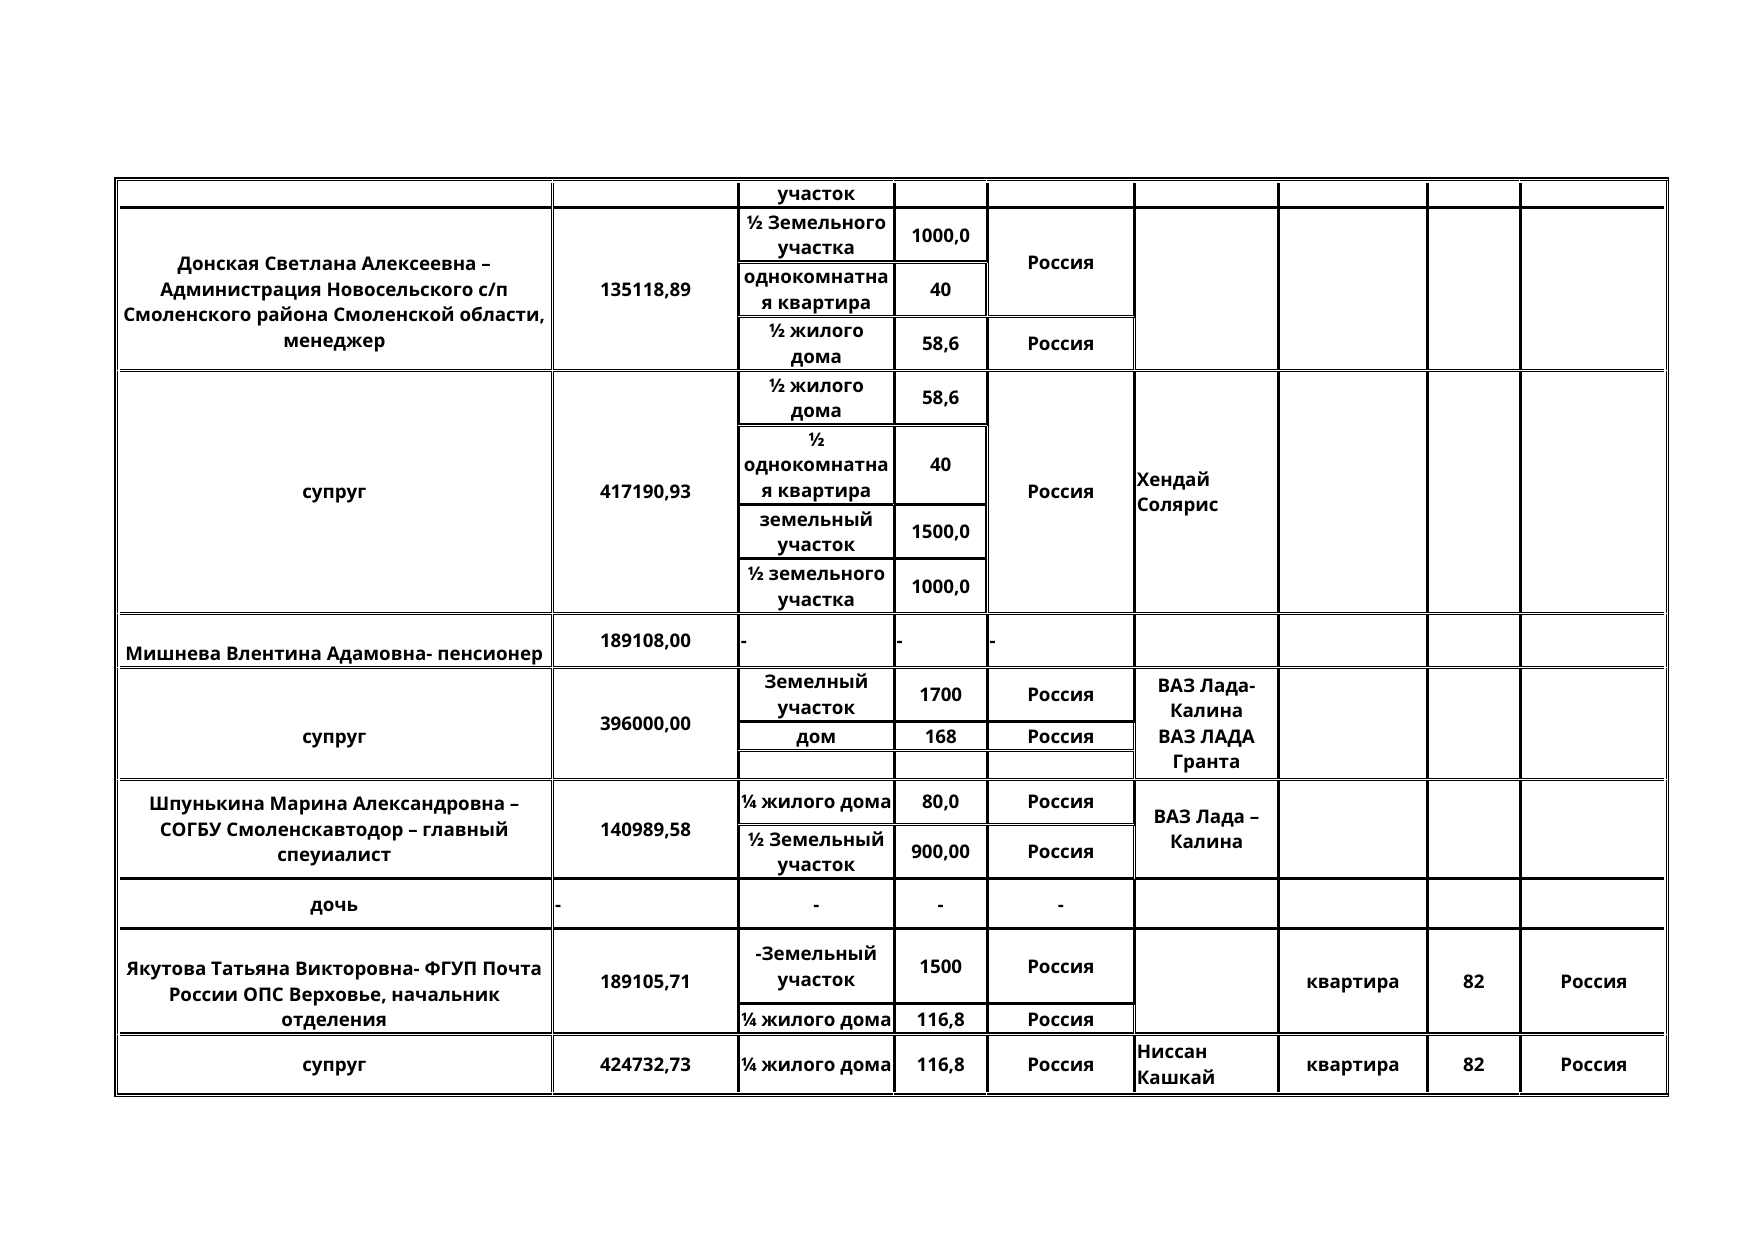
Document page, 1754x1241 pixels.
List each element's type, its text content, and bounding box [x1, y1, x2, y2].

table_cell - [554, 880, 737, 927]
table_cell Хендай Солярис [1136, 372, 1277, 611]
table_cell 189105,71 [554, 930, 737, 1032]
table_cell 189108,00 [554, 615, 737, 666]
table_cell Шпунькина Марина Александровна – СОГБУ Смоленскавтодор – главный спеуиалист [118, 778, 551, 877]
table_cell [1280, 669, 1426, 777]
table_cell [1280, 209, 1426, 369]
table_cell [989, 752, 1133, 777]
table_cell Земелный участок [740, 669, 893, 720]
table_cell [740, 752, 893, 777]
table_cell ¼ жилого дома [740, 1005, 893, 1032]
table_cell [1522, 778, 1666, 877]
table_cell [1429, 880, 1519, 927]
table_cell 900,00 [896, 826, 986, 877]
table_cell - [989, 615, 1133, 666]
table_cell ¼ жилого дома [738, 1036, 894, 1093]
table_cell супруг [118, 1032, 552, 1093]
table_cell 424732,73 [553, 1036, 738, 1093]
table_cell 80,0 [896, 781, 986, 823]
table_cell [1429, 615, 1519, 666]
table_cell квартира [1278, 1036, 1427, 1093]
table_cell [1522, 877, 1666, 927]
table_cell Россия [989, 781, 1133, 823]
table_cell [1522, 611, 1666, 666]
table_cell - [989, 880, 1133, 927]
table_cell Россия [1520, 1032, 1666, 1093]
table_cell [1429, 372, 1519, 611]
table_cell земельный участок [740, 506, 893, 557]
table_cell Россия [987, 181, 1134, 206]
table_cell супруг [116, 666, 552, 777]
table_cell [1520, 666, 1667, 777]
table_cell [1522, 206, 1666, 369]
table_cell - [740, 880, 893, 927]
table_cell [1429, 781, 1519, 877]
table_cell ½ земельного участка [740, 560, 893, 611]
table_cell 396000,00 [554, 669, 737, 777]
table_cell ½ жилого дома [740, 372, 893, 423]
table_cell [1280, 781, 1426, 877]
table_cell Мишнева Влентина Адамовна- пенсионер [118, 611, 551, 666]
table_cell квартира [1280, 930, 1426, 1032]
table_cell [1520, 369, 1667, 611]
table_cell 40 [896, 264, 985, 314]
table_cell 40 [896, 427, 985, 503]
table_cell [1136, 209, 1277, 369]
table_cell Россия [987, 1036, 1134, 1093]
table_cell однокомнатная квартира [740, 264, 893, 314]
table_cell ВАЗ Лада – Калина [1136, 781, 1277, 877]
table_cell супруг [116, 369, 552, 611]
table_cell - [740, 615, 893, 666]
table_cell [1280, 615, 1426, 666]
table_cell 116,8 [896, 1005, 986, 1032]
table_cell 82 [1427, 1036, 1520, 1093]
table_cell 82 [1429, 930, 1519, 1032]
table_cell ½ Земельный участок [740, 826, 893, 877]
table_cell Россия [989, 318, 1133, 369]
table_cell [1280, 880, 1426, 927]
table_cell [1429, 669, 1519, 777]
table_cell ½ жилого дома [740, 318, 893, 369]
table_cell Россия [989, 930, 1133, 1002]
table_cell 1500,0 [896, 506, 985, 557]
table_cell 116,8 [894, 1036, 987, 1093]
table_cell [1429, 209, 1519, 369]
table_cell ½ Земельного участка [740, 209, 893, 260]
table_cell дом [740, 723, 893, 749]
table_cell Земельный участок [738, 179, 894, 206]
table_cell ВАЗ Лада-Калина ВАЗ ЛАДА Гранта [1136, 669, 1277, 777]
table_cell [1136, 930, 1277, 1032]
table_cell дочь [118, 877, 551, 927]
table_cell [1136, 880, 1277, 927]
table_cell 135118,89 [554, 209, 737, 369]
table_cell 1000,0 [896, 209, 986, 260]
table_cell 58,6 [896, 372, 986, 423]
table_cell [896, 752, 986, 777]
table_cell 417190,93 [554, 372, 737, 611]
table_cell Россия [989, 826, 1133, 877]
table_cell ¼ жилого дома [740, 781, 893, 823]
table_cell Россия [1522, 927, 1666, 1032]
table_cell Донская Светлана Алексеевна – Администрация Новосельского с/п Смоленского района Смоленской области, менеджер [118, 206, 551, 369]
table_cell [1136, 615, 1277, 666]
table_cell ½ однокомнатная квартира [740, 427, 893, 503]
table_cell Россия [989, 1005, 1133, 1032]
table_cell [1280, 372, 1426, 611]
table_cell Россия [989, 372, 1133, 611]
table_cell Якутова Татьяна Викторовна- ФГУП Почта России ОПС Верховье, начальник отделения [118, 927, 551, 1032]
table_cell 2200 [894, 179, 987, 206]
table_cell -Земельный участок [740, 930, 893, 1002]
table_cell 1000,0 [896, 560, 985, 611]
table_cell 168 [896, 723, 986, 749]
table_cell Россия [989, 209, 1133, 314]
table_cell - [896, 880, 986, 927]
table_cell Россия [989, 669, 1133, 720]
table_cell 1700 [896, 669, 986, 720]
table_cell 1500 [896, 930, 986, 1002]
table_cell Россия [989, 723, 1133, 749]
table_cell Ниссан Кашкай [1134, 1036, 1278, 1093]
table_cell 58,6 [896, 318, 986, 369]
table_cell - [896, 615, 986, 666]
table_cell 140989,58 [554, 781, 737, 877]
